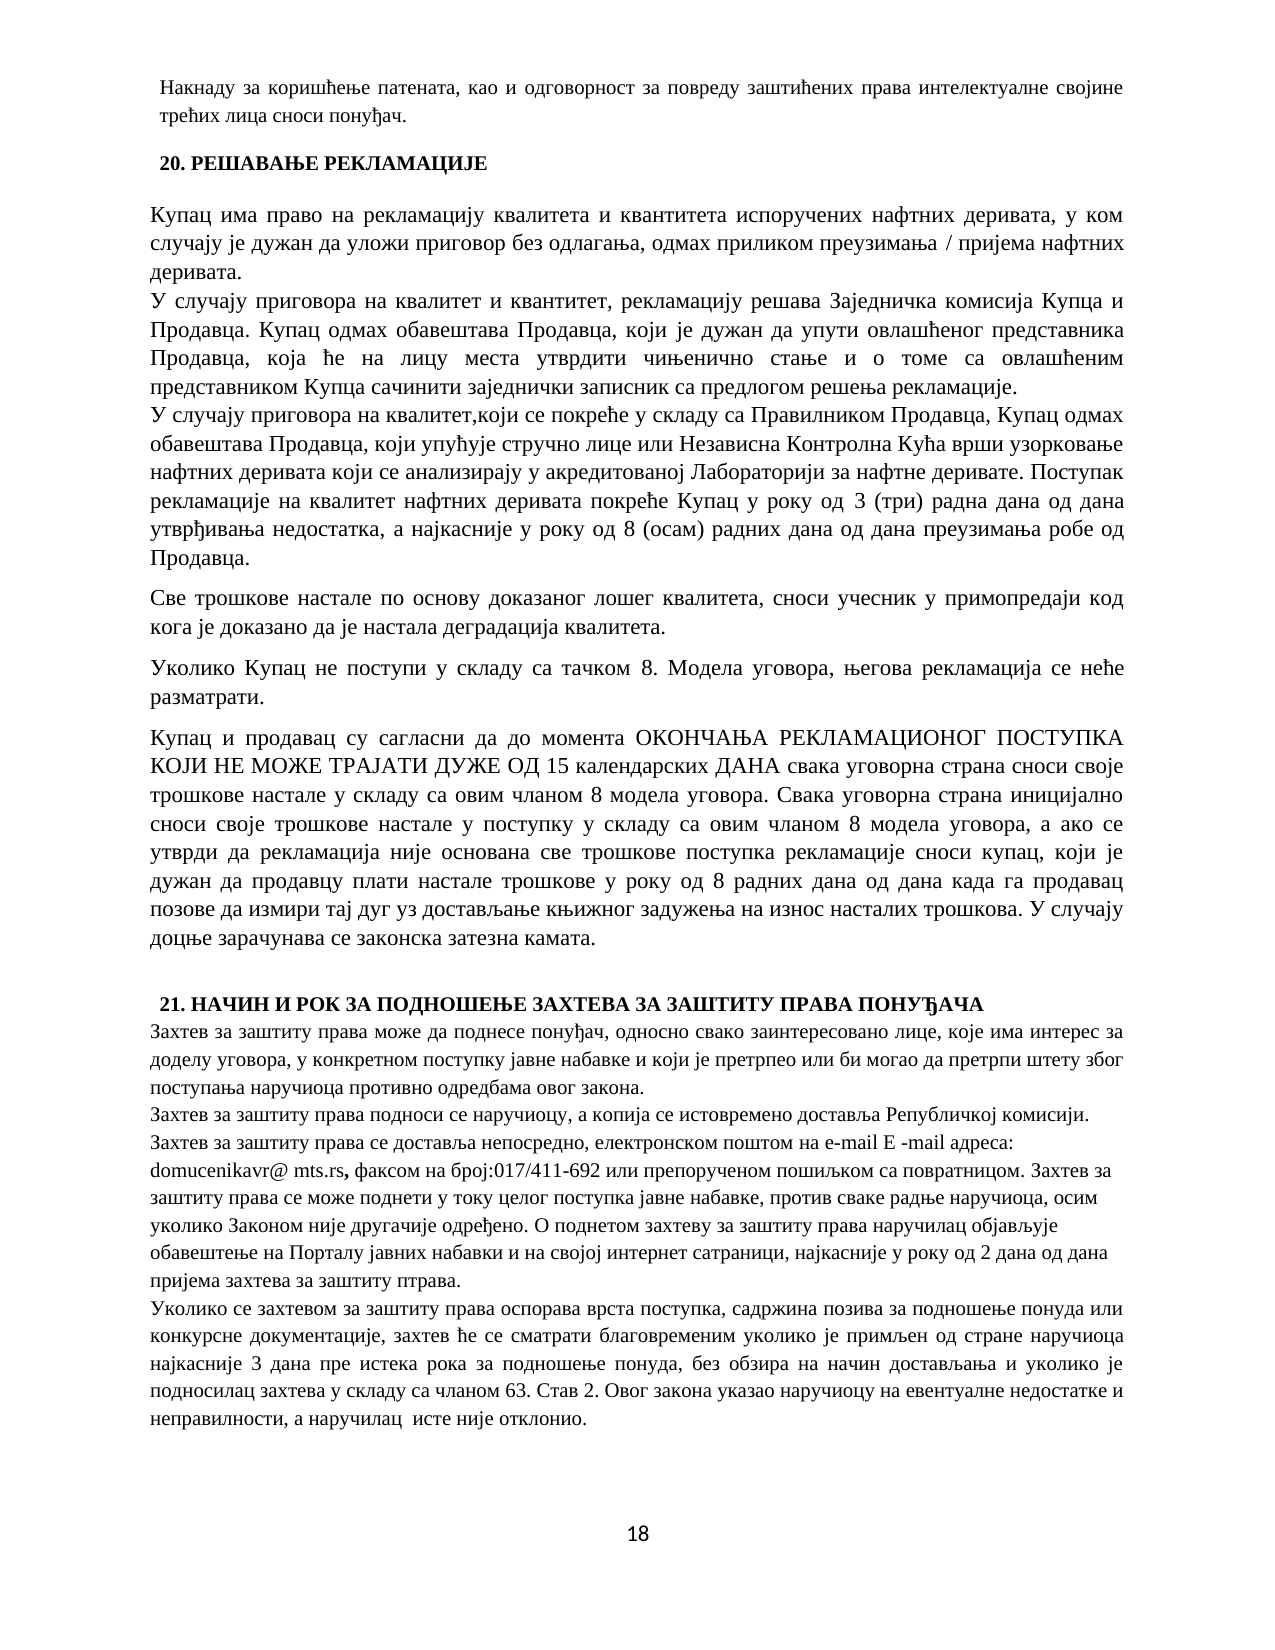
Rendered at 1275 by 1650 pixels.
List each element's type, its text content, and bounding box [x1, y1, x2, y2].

text 21. НАЧИН И РОК ЗА ПОДНОШЕЊЕ ЗАХТЕВА ЗА ЗАШТИТУ ПРАВА ПОНУЂАЧА [159, 992, 1125, 1016]
text Све трошкове настале пo основу доказаног лошег квалитета, сноси учесник у примопредаји код кога je доказано да je настала деградација квалитета. [150, 582, 1125, 640]
text 20. РЕШАВАЊЕ РЕКЛАМАЦИЈЕ [159, 151, 1125, 175]
text Уколико се захтевом за заштиту права оспорава врста поступка, садржина позива за подношење понуда или конкурсне документације, захтев ће се сматрати благовременим уколико је примљен од стране наручиоца најкасније 3 дана пре истека рока за подношење понуда, без обзира на начин достављања и уколико је подносилац захтева у складу са чланом 63. Став 2. Овог закона указао наручиоцу на евентуалне недостатке и неправилности, а наручилац исте није отклонио. [150, 1296, 1125, 1430]
text Уколико Купац не поступи у складу са тачком 8. Модела уговора, његова рекламација се неће разматрати. [150, 653, 1125, 710]
text Захтев за заштиту права може да поднесе понуђач, односно свако заинтересовано лице, које има интерес за доделу уговора, у конкретном поступку јавне набавке и који је претрпео или би могао да претрпи штету због поступања наручиоца противно одредбама овог закона. [150, 1019, 1125, 1099]
text У случају приговора на квалитет и квантитет, рекламацију решава Заједничка комисија Купца и Продавца. Купац одмах обавештава Продавца, који je дужан да упути овлашћеног представника Продавца, која ће на лицу места утврдити чињенично стање и о томе са овлашћеним представником Купца сачинити заједнички записник са предлогом решења рекламације. [150, 286, 1125, 400]
text Купац и продавац су сагласни да до момента ОКОНЧАЊА РЕКЛАМАЦИОНОГ ПОСТУПКА КОЈИ НЕ МОЖЕ ТРАЈАТИ ДУЖЕ ОД 15 календарских ДАНА свака уговорна страна сноси своје трошкове настале у складу са овим чланом 8 модела уговора. Свака уговорна страна иницијално сноси своје трошкове настале у поступку у складу са овим чланом 8 модела уговора, а ако се утврди да рекламација није основана све трошкове поступка рекламације сноси купац, који је дужан да продавцу плати настале трошкове у року од 8 радних дана од дана када га продавац позове да измири тај дуг уз достављање књижног задужења на износ насталих трошкова. У случају доцње зарачунава се законска затезна камата. [150, 722, 1125, 951]
text Накнаду за коришћење патената, као и одговорност за повреду заштићених права интелектуалне својине трећих лица сноси понуђач. [159, 75, 1125, 127]
text Купац има право на рекламацију квалитета и квантитета испоручених нафтних деривата, у ком случају je дужан да уложи приговор без одлагања, одмах приликом преузимања / пријема нафтних деривата. [150, 199, 1125, 285]
text У случају приговора на квалитет,који се покреће у складу са Правилником Продавца, Купац одмах обавештава Продавца, који упућује стручно лице или Независна Контролна Кућа врши узорковање нафтних деривата који се анализирају у акредитованој Лабораторији за нафтне деривате. Поступак рекламације на квалитет нафтних деривата покреће Купац у року од 3 (три) радна дана од дана утврђивања недостатка, a најкасније у року од 8 (осам) радних дана од дана преузимања робе од Продавца. [150, 400, 1125, 571]
text Захтев за заштиту права подноси се наручиоцу, а копија се истовремено доставља Републичкој комисији. Захтев за заштиту права се доставља непосредно, електронском поштом на e-mail Е -mail адреса: domucenikavr@ mts.rs, факсом на број:017/411-692 или препорученом пошиљком са повратницом. Захтев за заштиту права се може поднети у току целог поступка јавне набавке, против сваке радње наручиоца, осим уколико Законом није другачије одређено. О поднетом захтеву за заштиту права наручилац објављује обавештење на Порталу јавних набавки и на својој интернет сатраници, најкасније у року од 2 дана од дана пријема захтева за заштиту птрава. [150, 1102, 1125, 1292]
